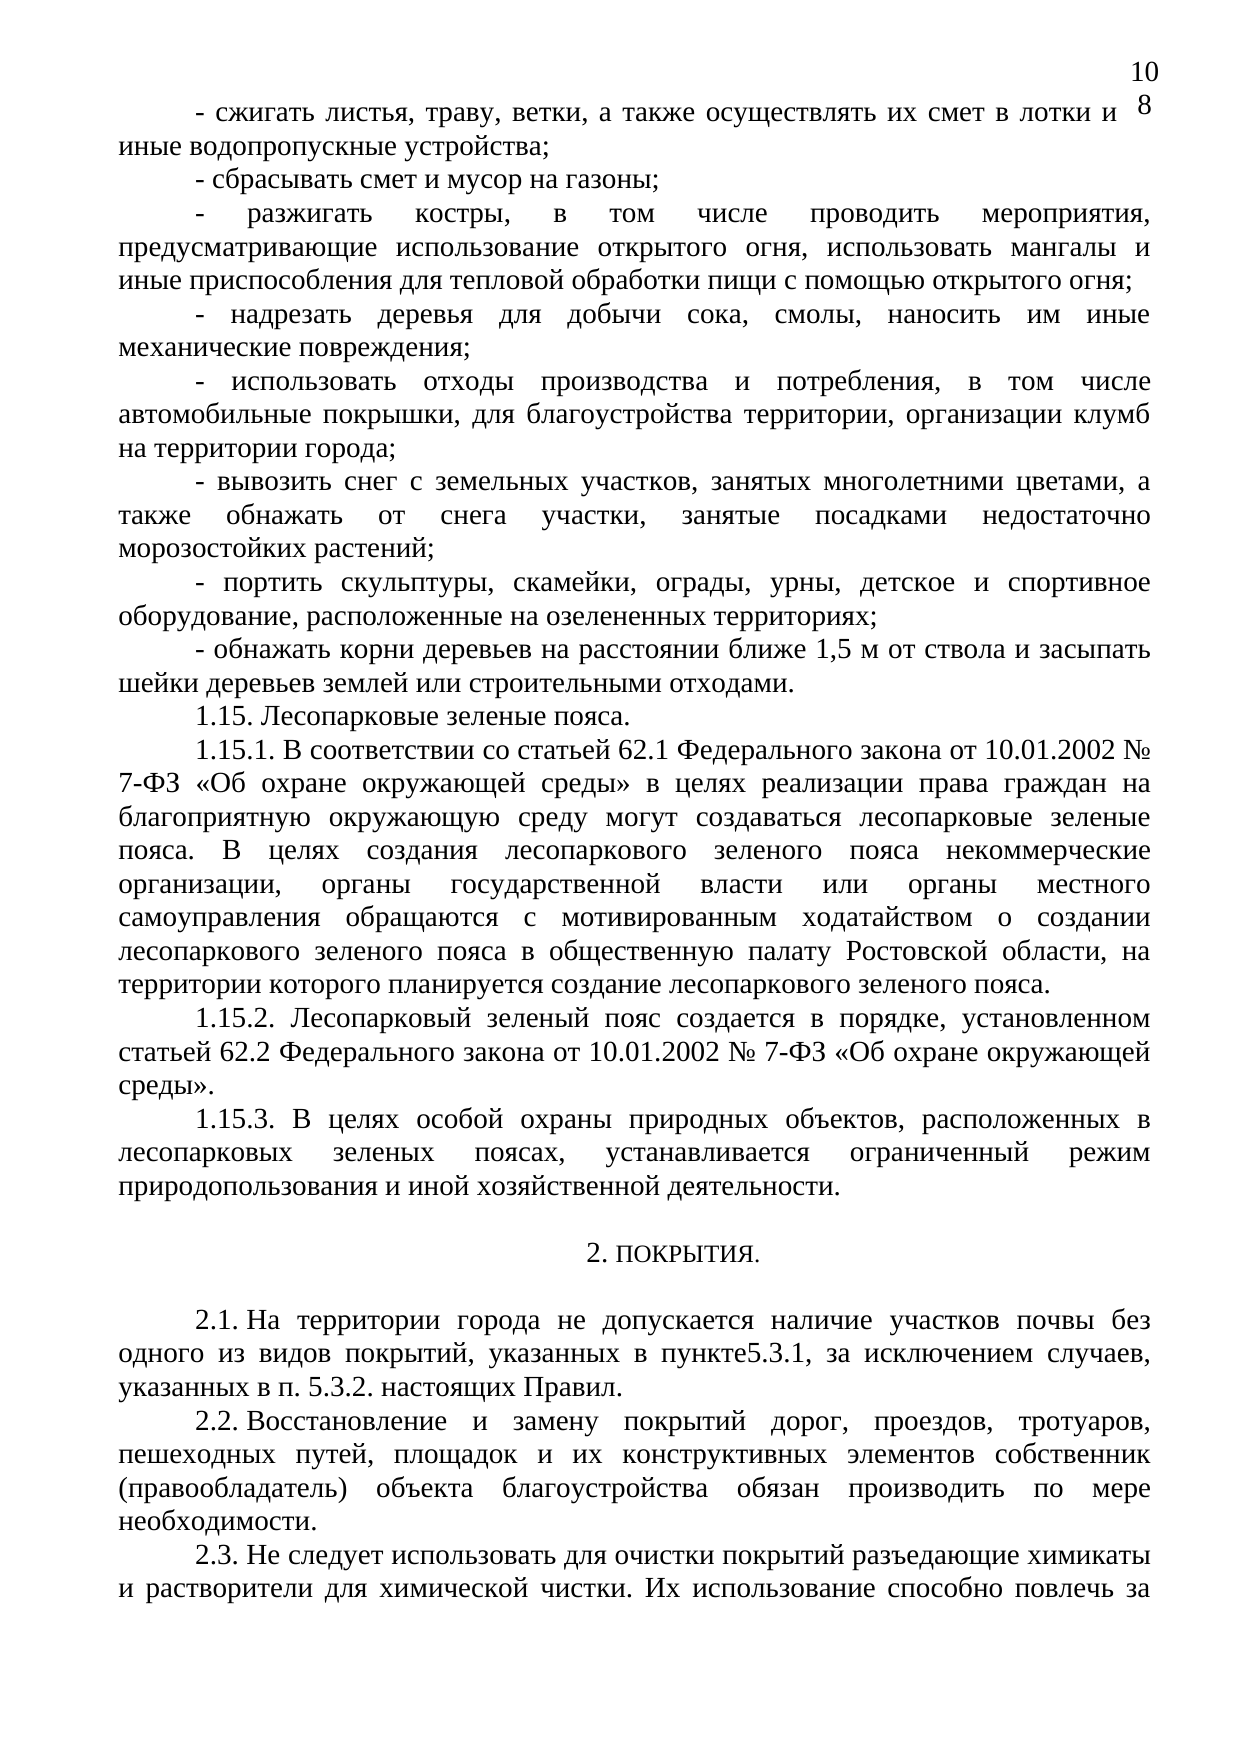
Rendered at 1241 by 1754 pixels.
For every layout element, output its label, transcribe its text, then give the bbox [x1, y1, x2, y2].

text 1.15.2. Лесопарковый зеленый пояс создается в порядке, установленном статьей 62.2 Федерального закона от 10.01.2002 № 7-ФЗ «Об охране окружающей среды». [118, 1000, 1152, 1101]
text - использовать отходы производства и потребления, в том числе автомобильные покрышки, для благоустройства территории, организации клумб на территории города; [118, 363, 1152, 463]
text - надрезать деревья для добычи сока, смолы, наносить им иные механические повреждения; [118, 296, 1152, 363]
text 2.1. На территории города не допускается наличие участков почвы без одного из видов покрытий, указанных в пункте5.3.1, за исключением случаев, указанных в п. 5.3.2. настоящих Правил. [118, 1302, 1152, 1403]
text 1.15.3. В целях особой охраны природных объектов, расположенных в лесопарковых зеленых поясах, устанавливается ограниченный режим природопользования и иной хозяйственной деятельности. [118, 1101, 1152, 1201]
text 2. ПОКРЫТИЯ. [118, 1235, 1152, 1268]
text - сжигать листья, траву, ветки, а также осуществлять их смет в лотки и иные водопропускные устройства; [118, 94, 1152, 162]
text - портить скульптуры, скамейки, ограды, урны, детское и спортивное оборудование, расположенные на озелененных территориях; [118, 564, 1152, 631]
text - вывозить снег с земельных участков, занятых многолетними цветами, а также обнажать от снега участки, занятые посадками недостаточно морозостойких растений; [118, 463, 1152, 564]
text - сбрасывать смет и мусор на газоны; [118, 162, 1152, 195]
text 1.15. Лесопарковые зеленые пояса. [118, 698, 1152, 732]
text - обнажать корни деревьев на расстоянии ближе от ствола и засыпать шейки деревьев землей или строительными отходами. [118, 631, 1152, 698]
text - разжигать костры, в том числе проводить мероприятия, предусматривающие использование открытого огня, использовать мангалы и иные приспособления для тепловой обработки пищи с помощью открытого огня; [118, 195, 1152, 296]
text 1.15.1. В соответствии со статьей 62.1 Федерального закона от 10.01.2002 № 7-ФЗ «Об охране окружающей среды» в целях реализации права граждан на благоприятную окружающую среду могут создаваться лесопарковые зеленые пояса. В целях создания лесопаркового зеленого пояса некоммерческие организации, органы государственной власти или органы местного самоуправления обращаются с мотивированным ходатайством о создании лесопаркового зеленого пояса в общественную палату Ростовской области, на территории которого планируется создание лесопаркового зеленого пояса. [118, 732, 1152, 1000]
text 2.2. Восстановление и замену покрытий дорог, проездов, тротуаров, пешеходных путей, площадок и их конструктивных элементов собственник (правообладатель) объекта благоустройства обязан производить по мере необходимости. [118, 1403, 1152, 1537]
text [118, 1537, 1152, 1604]
